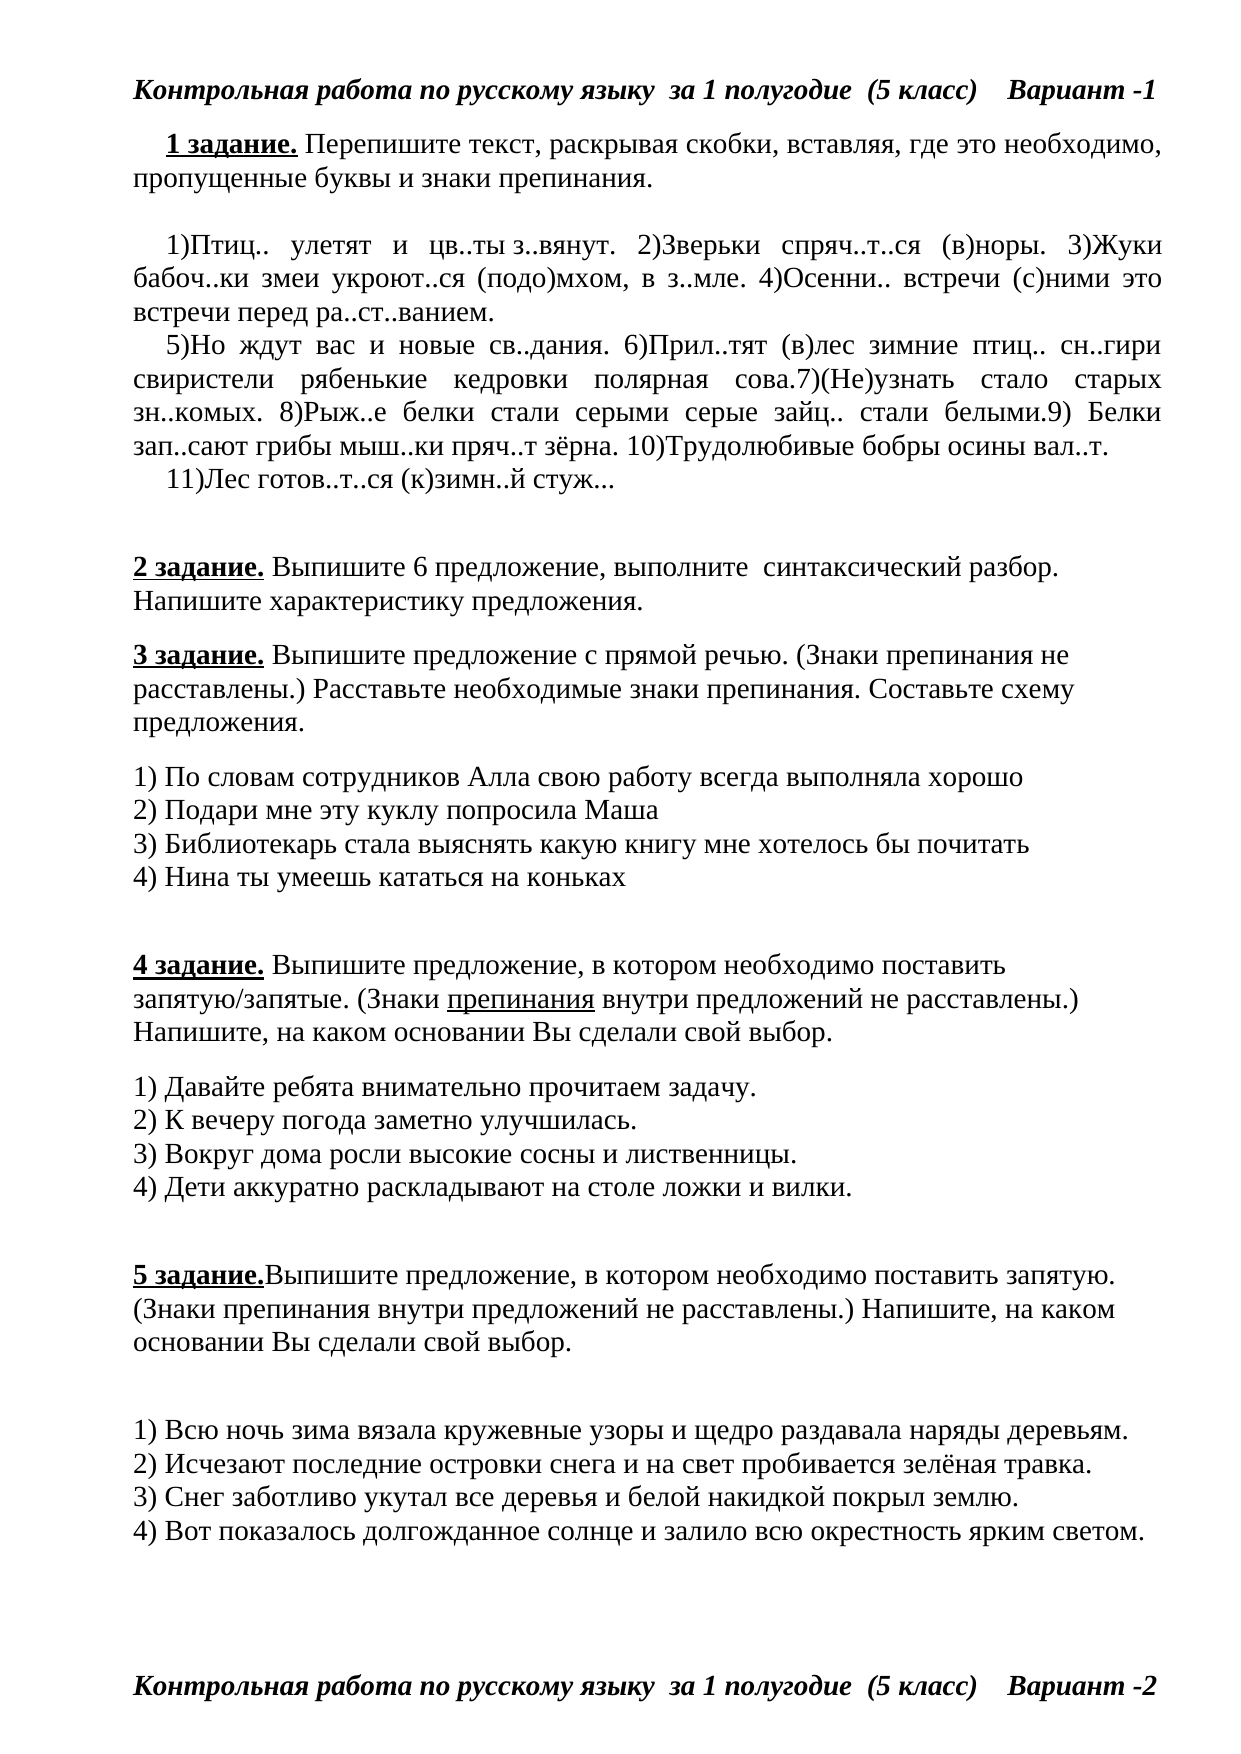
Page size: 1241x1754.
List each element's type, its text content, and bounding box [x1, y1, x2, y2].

text 3) Библиотекарь стала выяснять какую книгу мне хотелось бы почитать [133, 826, 1163, 859]
text 4) Дети аккуратно раскладывают на столе ложки и вилки. [133, 1169, 1163, 1203]
text 1) По словам сотрудников Алла свою работу всегда выполняла хорошо [133, 759, 1163, 792]
text 4) Нина ты умеешь кататься на коньках [133, 859, 1163, 893]
text 3) Снег заботливо укутал все деревья и белой накидкой покрыл землю. [133, 1479, 1163, 1513]
text 1) Давайте ребята внимательно прочитаем задачу. [133, 1069, 1163, 1102]
text 5)Но ждут вас и новые св..дания. 6)Прил..тят (в)лес зимние птиц.. сн..гири свиристели рябенькие кедровки полярная сова.7)(Не)узнать стало старых зн..комых. 8)Рыж..е белки стали серыми серые зайц.. стали белыми.9) Белки зап..сают грибы мыш..ки пряч..т зёрна. 10)Трудолюбивые бобры осины вал..т. [133, 327, 1163, 462]
text Контрольная работа по русскому языку за 1 полугодие (5 класс) Вариант -1 [133, 72, 1163, 105]
text Контрольная работа по русскому языку за 1 полугодие (5 класс) Вариант -2 [133, 1668, 1163, 1702]
text 2) Исчезают последние островки снега и на свет пробивается зелёная травка. [133, 1446, 1163, 1479]
text 2) К вечеру погода заметно улучшилась. [133, 1102, 1163, 1136]
text 2) Подари мне эту куклу попросила Маша [133, 792, 1163, 826]
text 1) Всю ночь зима вязала кружевные узоры и щедро раздавала наряды деревьям. [133, 1412, 1163, 1446]
text 4 задание. Выпишите предложение, в котором необходимо поставить запятую/запятые. (Знаки препинания внутри предложений не расставлены.) Напишите, на каком основании Вы сделали свой выбор. [133, 947, 1163, 1048]
text 5 задание.Выпишите предложение, в котором необходимо поставить запятую. (Знаки препинания внутри предложений не расставлены.) Напишите, на каком основании Вы сделали свой выбор. [133, 1257, 1163, 1358]
text 1 задание. Перепишите текст, раскрывая скобки, вставляя, где это необходимо, пропущенные буквы и знаки препинания. [133, 126, 1163, 193]
text 3) Вокруг дома росли высокие сосны и лиственницы. [133, 1136, 1163, 1169]
text 11)Лес готов..т..ся (к)зимн..й стуж... [133, 462, 1163, 495]
text 4) Вот показалось долгожданное солнце и залило всю окрестность ярким светом. [133, 1513, 1163, 1547]
text 1)Птиц.. улетят и цв..ты з..вянут. 2)Зверьки спряч..т..ся (в)норы. 3)Жуки бабоч..ки змеи укроют..ся (подо)мхом, в з..мле. 4)Осенни.. встречи (с)ними это встречи перед ра..ст..ванием. [133, 227, 1163, 327]
text 2 задание. Выпишите 6 предложение, выполните синтаксический разбор. Напишите характеристику предложения. [133, 549, 1163, 617]
text 3 задание. Выпишите предложение с прямой речью. (Знаки препинания не расставлены.) Расставьте необходимые знаки препинания. Составьте схему предложения. [133, 637, 1163, 738]
